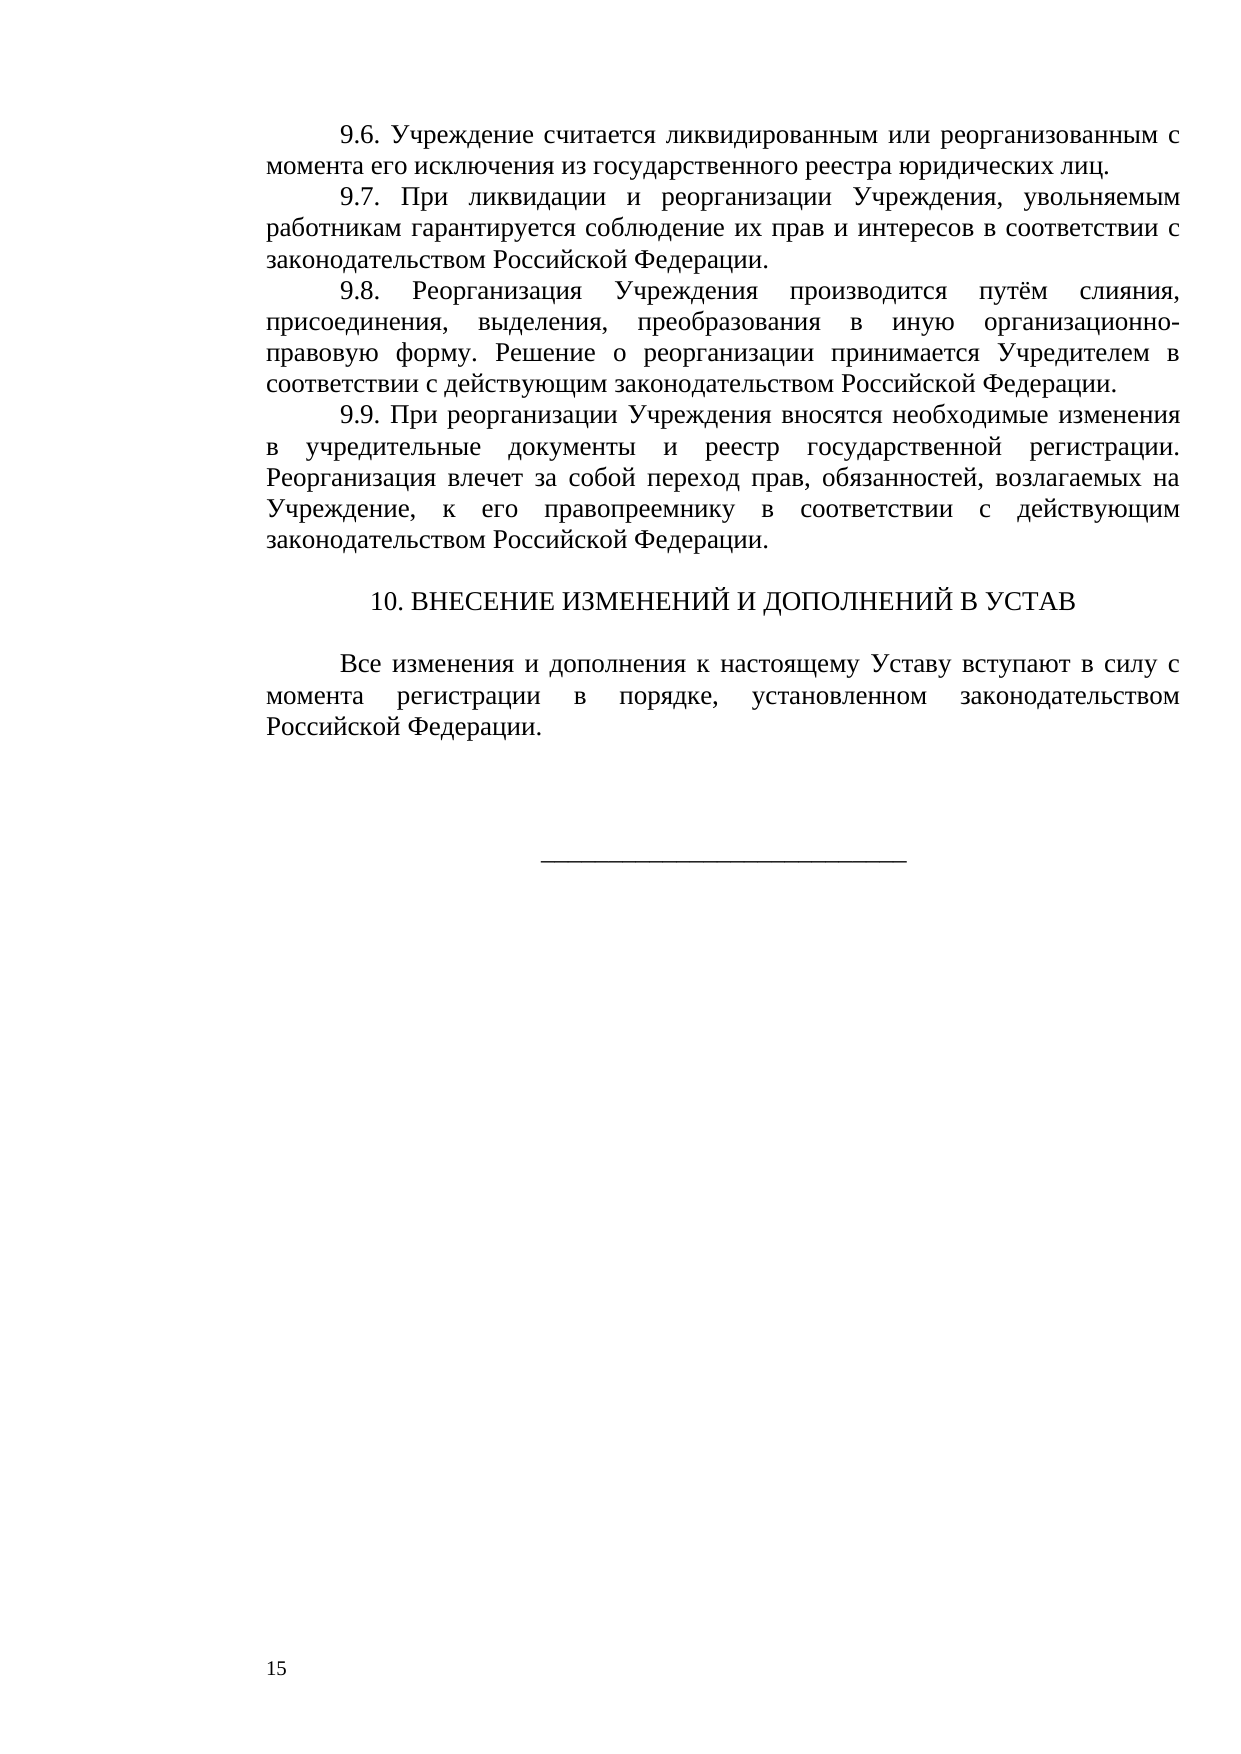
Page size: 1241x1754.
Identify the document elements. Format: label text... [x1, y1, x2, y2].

text 9.9. При реорганизации Учреждения вносятся необходимые изменения в учредительные документы и реестр государственной регистрации. Реорганизация влечет за собой переход прав, обязанностей, возлагаемых на Учреждение, к его правопреемнику в соответствии с действующим законодательством Российской Федерации. [266, 398, 1181, 554]
text 9.8. Реорганизация Учреждения производится путём слияния, присоединения, выделения, преобразования в иную организационно-правовую форму. Решение о реорганизации принимается Учредителем в соответствии с действующим законодательством Российской Федерации. [266, 274, 1181, 398]
text 9.6. Учреждение считается ликвидированным или реорганизованным с момента его исключения из государственного реестра юридических лиц. [266, 118, 1181, 180]
text ___________________________ [266, 834, 1181, 866]
text 9.7. При ликвидации и реорганизации Учреждения, увольняемым работникам гарантируется соблюдение их прав и интересов в соответствии с законодательством Российской Федерации. [266, 180, 1181, 274]
text Все изменения и дополнения к настоящему Уставу вступают в силу с момента регистрации в порядке, установленном законодательством Российской Федерации. [266, 648, 1181, 741]
text 10. ВНЕСЕНИЕ ИЗМЕНЕНИЙ И ДОПОЛНЕНИЙ В УСТАВ [266, 585, 1181, 616]
